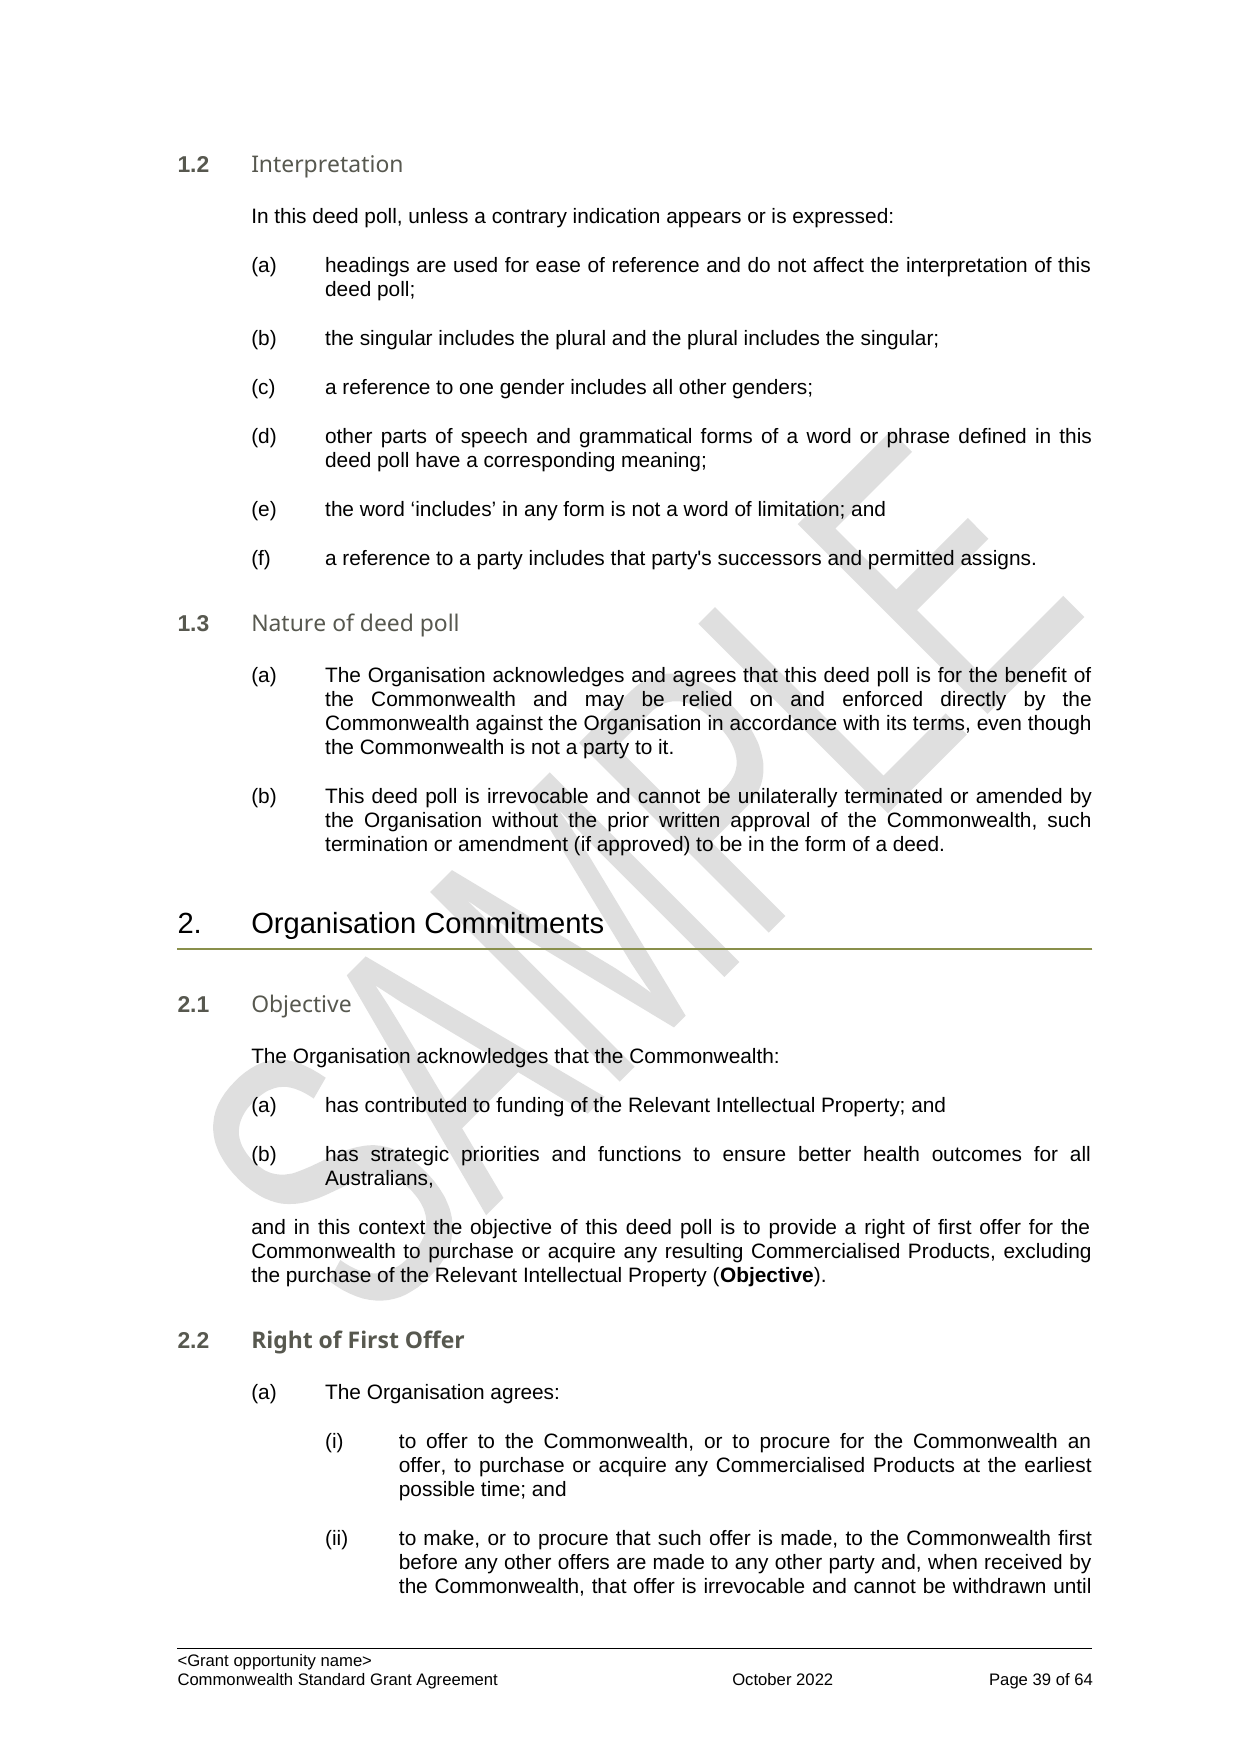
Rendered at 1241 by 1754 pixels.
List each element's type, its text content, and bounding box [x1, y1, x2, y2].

list The Organisation agrees: [251, 1380, 1092, 1404]
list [325, 1526, 1092, 1598]
text The Organisation acknowledges that the Commonwealth: [251, 1044, 1092, 1068]
list Interpretation [177, 148, 1092, 179]
list has strategic priorities and functions to ensure better health outcomes for all Australians, [251, 1142, 1092, 1189]
list Organisation Commitments [177, 906, 1092, 948]
list Nature of deed poll [177, 607, 1092, 638]
list has contributed to funding of the Relevant Intellectual Property; and [251, 1093, 1092, 1117]
list Objective [177, 987, 1092, 1019]
list The Organisation acknowledges and agrees that this deed poll is for the benefit of the Commonwealth and may be relied on and enforced directly by the Commonwealth against the Organisation in accordance with its terms, even though the Commonwealth is not a party to it. [251, 663, 1092, 759]
list the singular includes the plural and the plural includes the singular; [251, 326, 1092, 350]
list headings are used for ease of reference and do not affect the interpretation of this deed poll; [251, 253, 1092, 301]
list the word ‘includes’ in any form is not a word of limitation; and [251, 497, 1092, 521]
list a reference to one gender includes all other genders; [251, 375, 1092, 399]
list to offer to the Commonwealth, or to procure for the Commonwealth an offer, to purchase or acquire any Commercialised Products at the earliest possible time; and [325, 1429, 1092, 1501]
list other parts of speech and grammatical forms of a word or phrase defined in this deed poll have a corresponding meaning; [251, 424, 1092, 472]
text and in this context the objective of this deed poll is to provide a right of first offer for the Commonwealth to purchase or acquire any resulting Commercialised Products, excluding the purchase of the Relevant Intellectual Property (Objective). [251, 1214, 1092, 1286]
list This deed poll is irrevocable and cannot be unilaterally terminated or amended by the Organisation without the prior written approval of the Commonwealth, such termination or amendment (if approved) to be in the form of a deed. [251, 784, 1092, 856]
text In this deed poll, unless a contrary indication appears or is expressed: [251, 204, 1092, 228]
list a reference to a party includes that party's successors and permitted assigns. [251, 546, 1092, 569]
list Right of First Offer [177, 1324, 1092, 1355]
